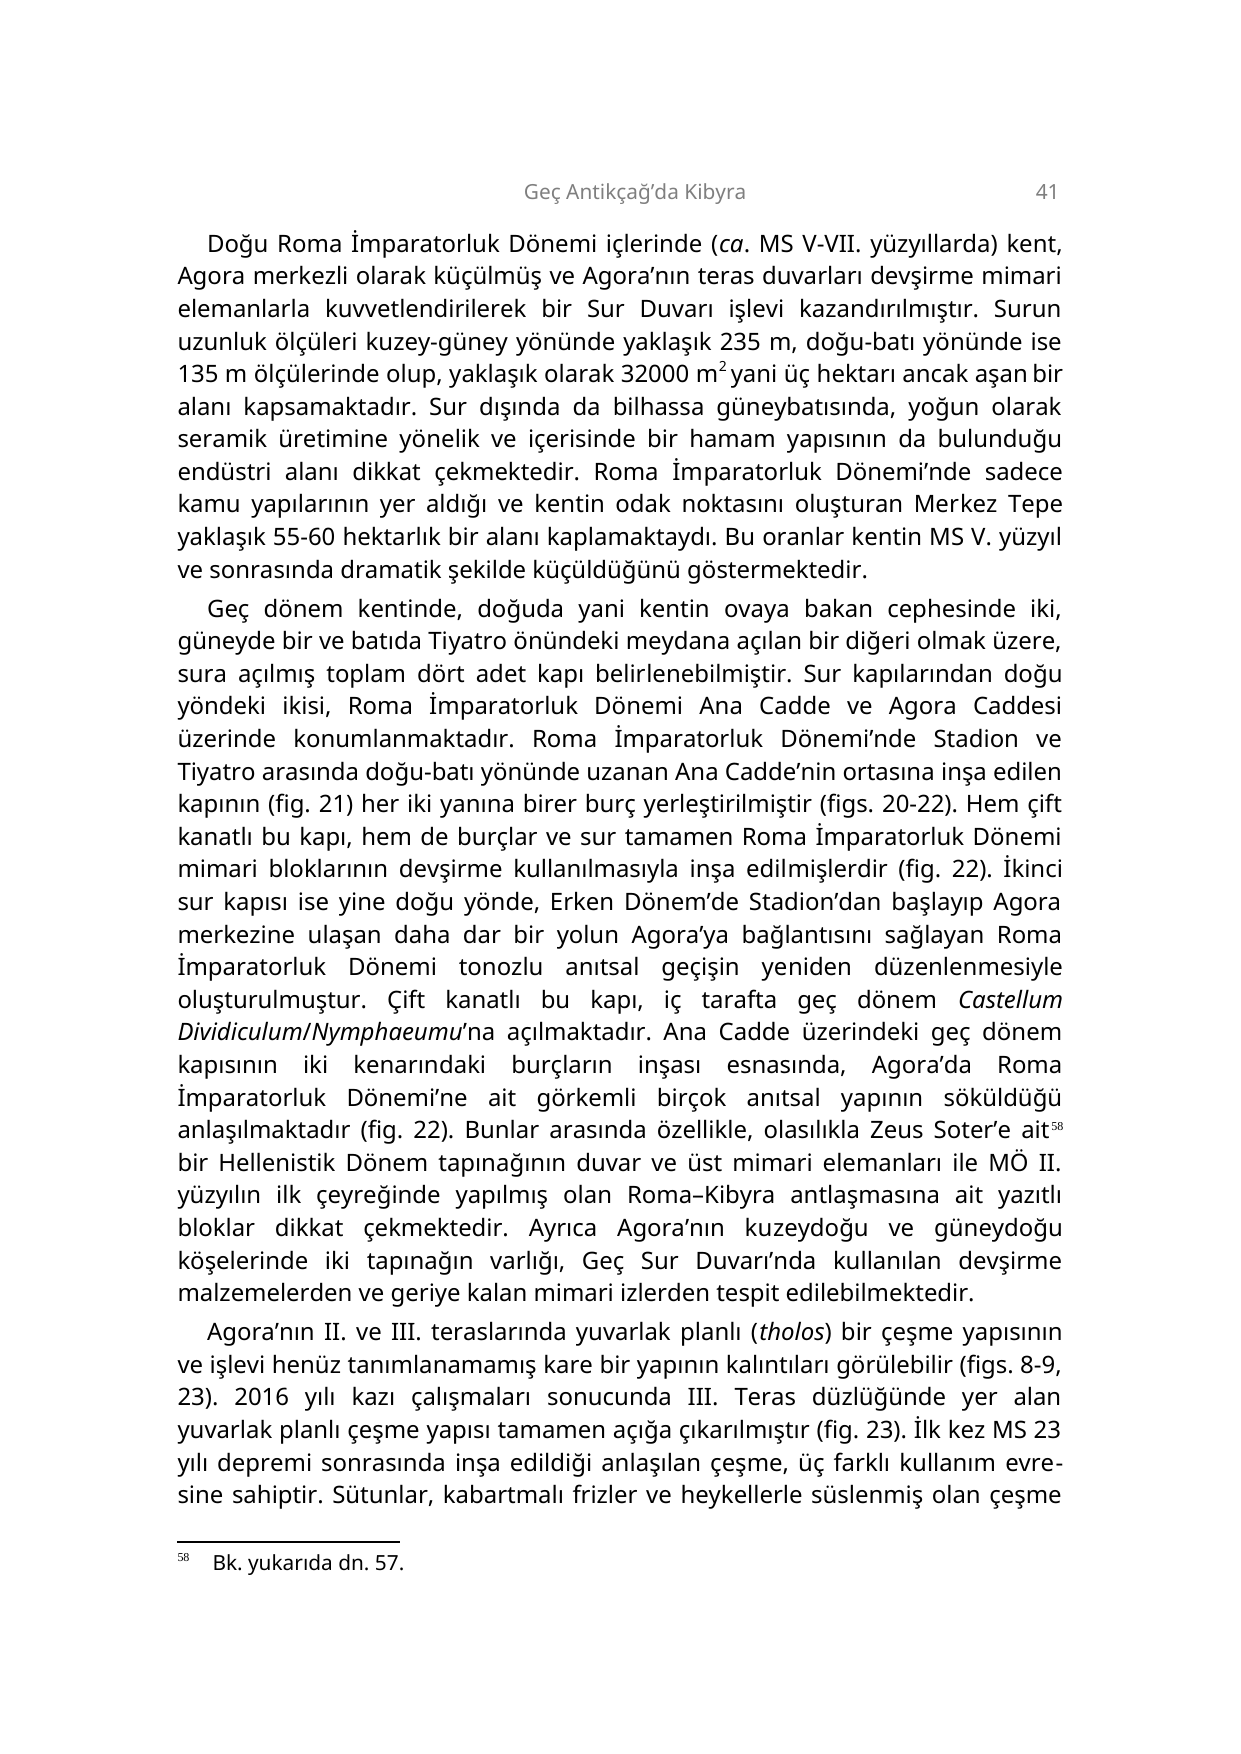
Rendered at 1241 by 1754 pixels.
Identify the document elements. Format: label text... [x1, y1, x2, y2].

text Doğu Roma İmparatorluk Dönemi içlerinde (ca. MS V-VII. yüzyıllarda) kent, Agora merkezli olarak küçülmüş ve Agora’nın teras duvarları devşirme mimari elemanlarla kuvvetlendirilerek bir Sur Duvarı işlevi kazandırılmıştır. Surun uzunluk ölçüleri kuzey-güney yönünde yaklaşık 235 m, doğu-batı yönünde ise 135 m ölçülerinde olup, yaklaşık olarak 32000 m2 yani üç hektarı ancak aşan bir alanı kapsamaktadır. Sur dışında da bilhassa güneybatısında, yoğun olarak seramik üretimine yönelik ve içerisinde bir hamam yapısının da bulunduğu endüstri alanı dikkat çekmektedir. Roma İmparatorluk Dönemi’nde sadece kamu yapılarının yer aldığı ve kentin odak noktasını oluşturan Merkez Tepe yaklaşık 55-60 hektarlık bir alanı kaplamaktaydı. Bu oranlar kentin MS V. yüzyıl ve sonrasında dramatik şekilde küçüldüğünü göstermektedir. [177, 226, 1063, 585]
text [177, 1315, 1063, 1511]
text Geç dönem kentinde, doğuda yani kentin ovaya bakan cephesinde iki, güneyde bir ve batıda Tiyatro önündeki meydana açılan bir diğeri olmak üzere, sura açılmış toplam dört adet kapı belirlenebilmiştir. Sur kapılarından doğu yöndeki ikisi, Roma İmparatorluk Dönemi Ana Cadde ve Agora Caddesi üzerinde konumlanmaktadır. Roma İmparatorluk Dönemi’nde Stadion ve Tiyatro arasında doğu-batı yönünde uzanan Ana Cadde’nin ortasına inşa edilen kapının (fig. 21) her iki yanına birer burç yerleştirilmiştir (figs. 20-22). Hem çift kanatlı bu kapı, hem de burçlar ve sur tamamen Roma İmparatorluk Dönemi mimari bloklarının devşirme kullanılmasıyla inşa edilmişlerdir (fig. 22). İkinci sur kapısı ise yine doğu yönde, Erken Dönem’de Stadion’dan başlayıp Agora merkezine ulaşan daha dar bir yolun Agora’ya bağlantısını sağlayan Roma İmparatorluk Dönemi tonozlu anıtsal geçişin yeniden düzenlenmesiyle oluşturulmuştur. Çift kanatlı bu kapı, iç tarafta geç dönem Castellum Dividiculum/Nymphaeumu’na açılmaktadır. Ana Cadde üzerindeki geç dönem kapısının iki kenarındaki burçların inşası esnasında, Agora’da Roma İmparatorluk Dönemi’ne ait görkemli birçok anıtsal yapının söküldüğü anlaşılmaktadır (fig. 22). Bunlar arasında özellikle, olasılıkla Zeus Soter’e ait bir Hellenistik Dönem tapınağının duvar ve üst mimari elemanları ile MÖ II. yüzyılın ilk çeyreğinde yapılmış olan Roma–Kibyra antlaşmasına ait yazıtlı bloklar dikkat çekmektedir. Ayrıca Agora’nın kuzeydoğu ve güneydoğu köşelerinde iki tapınağın varlığı, Geç Sur Duvarı’nda kullanılan devşirme malzemelerden ve geriye kalan mimari izlerden tespit edilebilmektedir. [177, 591, 1063, 1309]
